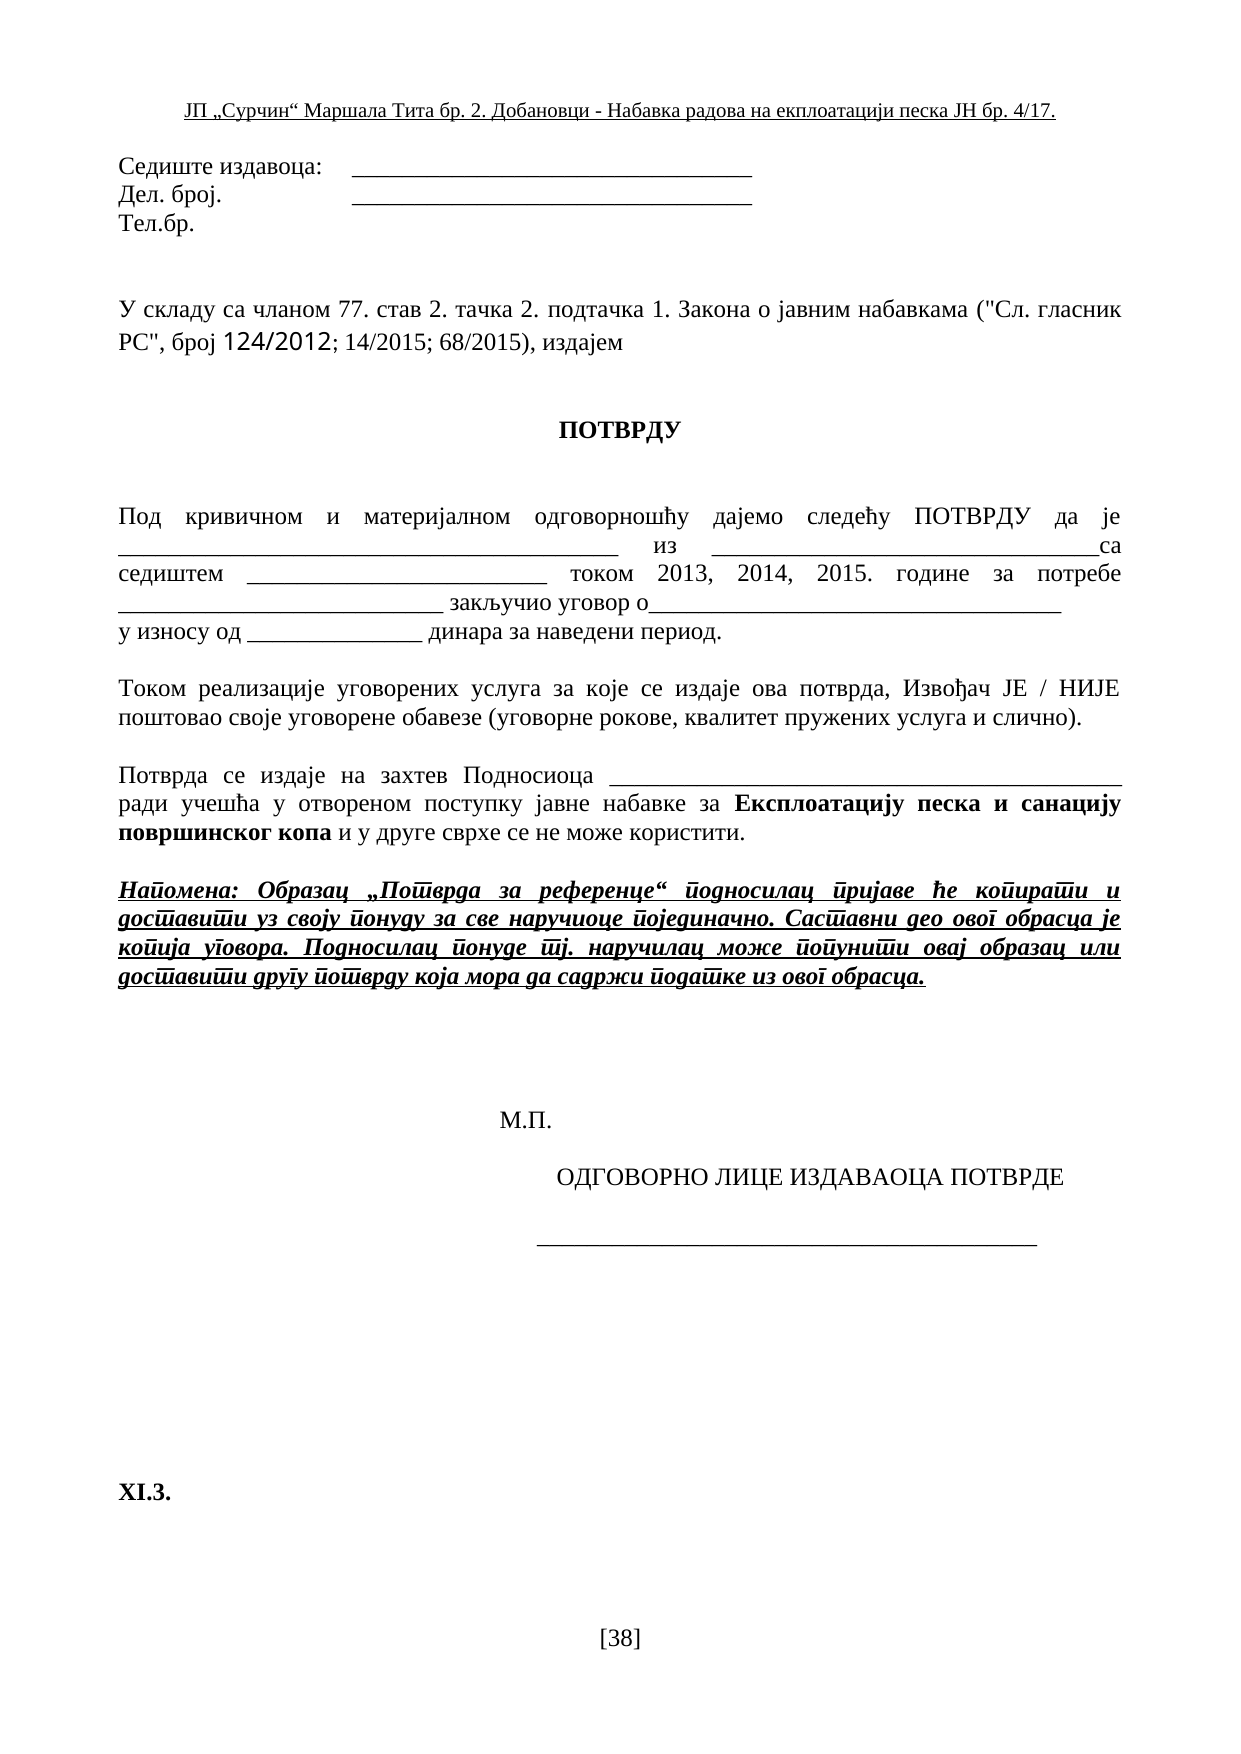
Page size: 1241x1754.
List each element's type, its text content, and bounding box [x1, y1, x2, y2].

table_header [107, 122, 341, 237]
text ПОТВРДУ [118, 415, 1122, 443]
text Под кривичном и материјалном одговорношћу дајемо следећу ПОТВРДУ да је ________________________________________ из _______________________________са седиштем ________________________ током 2013, 2014, 2015. године за потребе __________________________ закључио уговор о_________________________________ [118, 501, 1122, 616]
text У складу сa чланом 77. став 2. тачка 2. подтачка 1. Закона о јавним набавкама ("Сл. гласник РС", број 124/2012; 14/2015; 68/2015), издајем [118, 294, 1122, 357]
text ________________________________________ [118, 1220, 1122, 1248]
text у износу од ______________ динара за наведени период. [118, 616, 1122, 645]
text XI.3. [118, 1477, 1121, 1505]
text М.П. [118, 1105, 1122, 1133]
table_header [341, 122, 1084, 237]
text Током реализације уговорених услуга за које се издаје ова потврда, Извођач ЈЕ / НИЈЕ поштовао своје уговорене обавезе (уговорне рокове, квалитет пружених услуга и слично). [118, 673, 1122, 731]
text Напомена: Образац „Потврда за референце“ подносилац пријаве ће копирати и доставити уз своју понуду за све наручиоце појединачно. Саставни део овог обрасца је копија уговора. Подносилац понуде тј. наручилац може попунити овај образац или доставити другу потврду која мора да садржи податке из овог обрасца. [118, 875, 1122, 990]
text Потврда се издаје на захтев Подносиоца _________________________________________ ради учешћа у отвореном поступку јавне набавке за Експлоатацију песка и санацију површинског копа и у друге сврхе се не може користити. [118, 760, 1122, 846]
text ОДГОВОРНО ЛИЦЕ ИЗДАВАОЦА ПОТВРДЕ [118, 1162, 1122, 1191]
